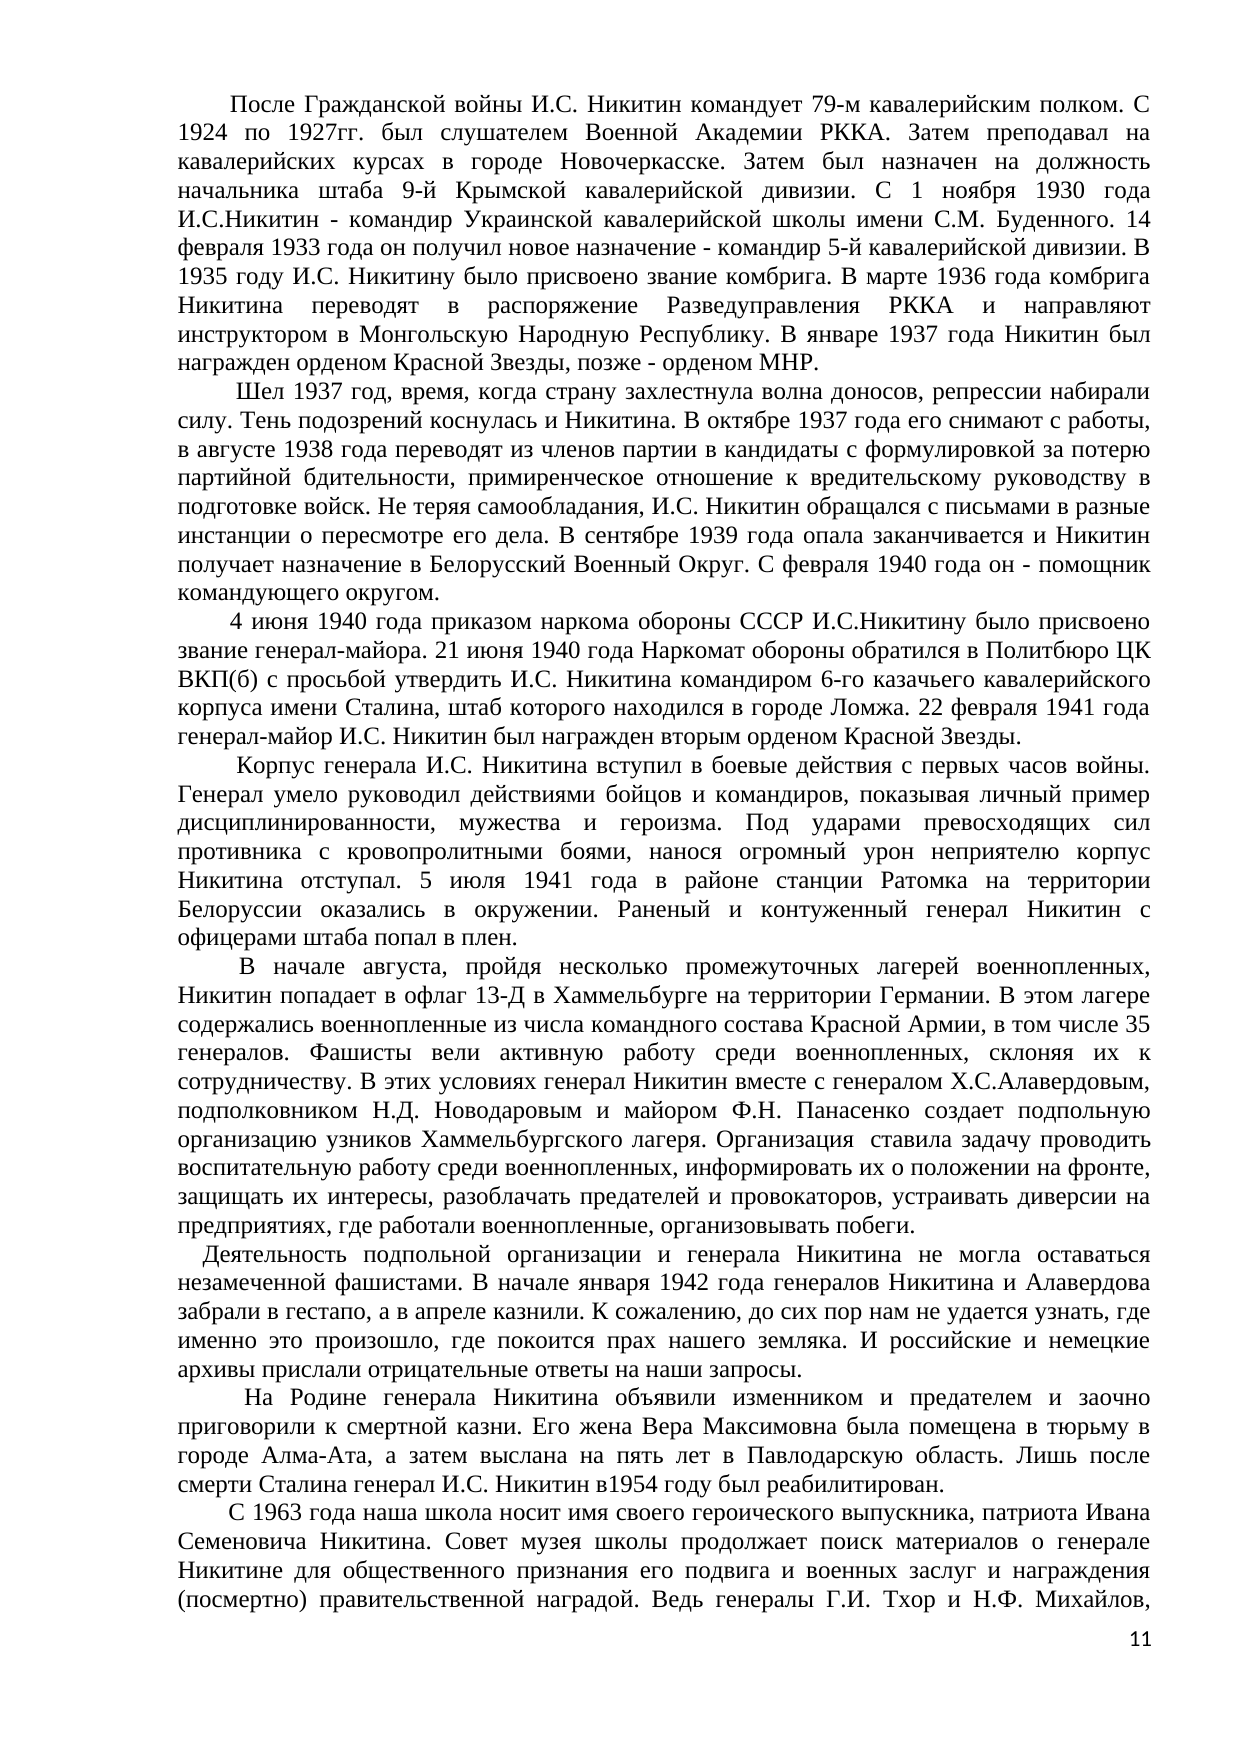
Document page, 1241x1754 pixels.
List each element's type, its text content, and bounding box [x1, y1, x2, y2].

text В начале августа, пройдя несколько промежуточных лагерей военнопленных, Никитин попадает в офлаг 13-Д в Хаммельбурге на территории Германии. В этом лагере содержались военнопленные из числа командного состава Красной Армии, в том числе 35 генералов. Фашисты вели активную работу среди военнопленных, склоняя их к сотрудничеству. В этих условиях генерал Никитин вместе с генералом Х.С.Алавердовым, подполковником Н.Д. Новодаровым и майором Ф.Н. Панасенко создает подпольную организацию узников Хаммельбургского лагеря. Организация ставила задачу проводить воспитательную работу среди военнопленных, информировать их о положении на фронте, защищать их интересы, разоблачать предателей и провокаторов, устраивать диверсии на предприятиях, где работали военнопленные, организовывать побеги. [177, 951, 1152, 1239]
text 4 июня 1940 года приказом наркома обороны СССР И.С.Никитину было присвоено звание генерал-майора. 21 июня 1940 года Наркомат обороны обратился в Политбюро ЦК ВКП(б) с просьбой утвердить И.С. Никитина командиром 6-го казачьего кавалерийского корпуса имени Сталина, штаб которого находился в городе Ломжа. 22 февраля 1941 года генерал-майор И.С. Никитин был награжден вторым орденом Красной Звезды. [177, 606, 1152, 750]
text На Родине генерала Никитина объявили изменником и предателем и заочно приговорили к смертной казни. Его жена Вера Максимовна была помещена в тюрьму в городе Алма-Ата, а затем выслана на пять лет в Павлодарскую область. Лишь после смерти Сталина генерал И.С. Никитин в1954 году был реабилитирован. [177, 1382, 1152, 1497]
text Шел 1937 год, время, когда страну захлестнула волна доносов, репрессии набирали силу. Тень подозрений коснулась и Никитина. В октябре 1937 года его снимают с работы, в августе 1938 года переводят из членов партии в кандидаты с формулировкой за потерю партийной бдительности, примиренческое отношение к вредительскому руководству в подготовке войск. Не теряя самообладания, И.С. Никитин обращался с письмами в разные инстанции о пересмотре его дела. В сентябре 1939 года опала заканчивается и Никитин получает назначение в Белорусский Военный Округ. С февраля 1940 года он - помощник командующего округом. [177, 376, 1152, 606]
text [177, 1497, 1152, 1612]
text После Гражданской войны И.С. Никитин командует 79-м кавалерийским полком. С 1924 по 1927гг. был слушателем Военной Академии РККА. Затем преподавал на кавалерийских курсах в городе Новочеркасске. Затем был назначен на должность начальника штаба 9-й Крымской кавалерийской дивизии. С 1 ноября 1930 года И.С.Никитин - командир Украинской кавалерийской школы имени С.М. Буденного. 14 февраля 1933 года он получил новое назначение - командир 5-й кавалерийской дивизии. В 1935 году И.С. Никитину было присвоено звание комбрига. В марте 1936 года комбрига Никитина переводят в распоряжение Разведуправления РККА и направляют инструктором в Монгольскую Народную Республику. В январе 1937 года Никитин был награжден орденом Красной Звезды, позже - орденом МНР. [177, 89, 1152, 376]
text Корпус генерала И.С. Никитина вступил в боевые действия с первых часов войны. Генерал умело руководил действиями бойцов и командиров, показывая личный пример дисциплинированности, мужества и героизма. Под ударами превосходящих сил противника с кровопролитными боями, нанося огромный урон неприятелю корпус Никитина отступал. 5 июля 1941 года в районе станции Ратомка на территории Белоруссии оказались в окружении. Раненый и контуженный генерал Никитин с офицерами штаба попал в плен. [177, 750, 1152, 951]
text Деятельность подпольной организации и генерала Никитина не могла оставаться незамеченной фашистами. В начале января 1942 года генералов Никитина и Алавердова забрали в гестапо, а в апреле казнили. К сожалению, до сих пор нам не удается узнать, где именно это произошло, где покоится прах нашего земляка. И российские и немецкие архивы прислали отрицательные ответы на наши запросы. [177, 1239, 1152, 1382]
